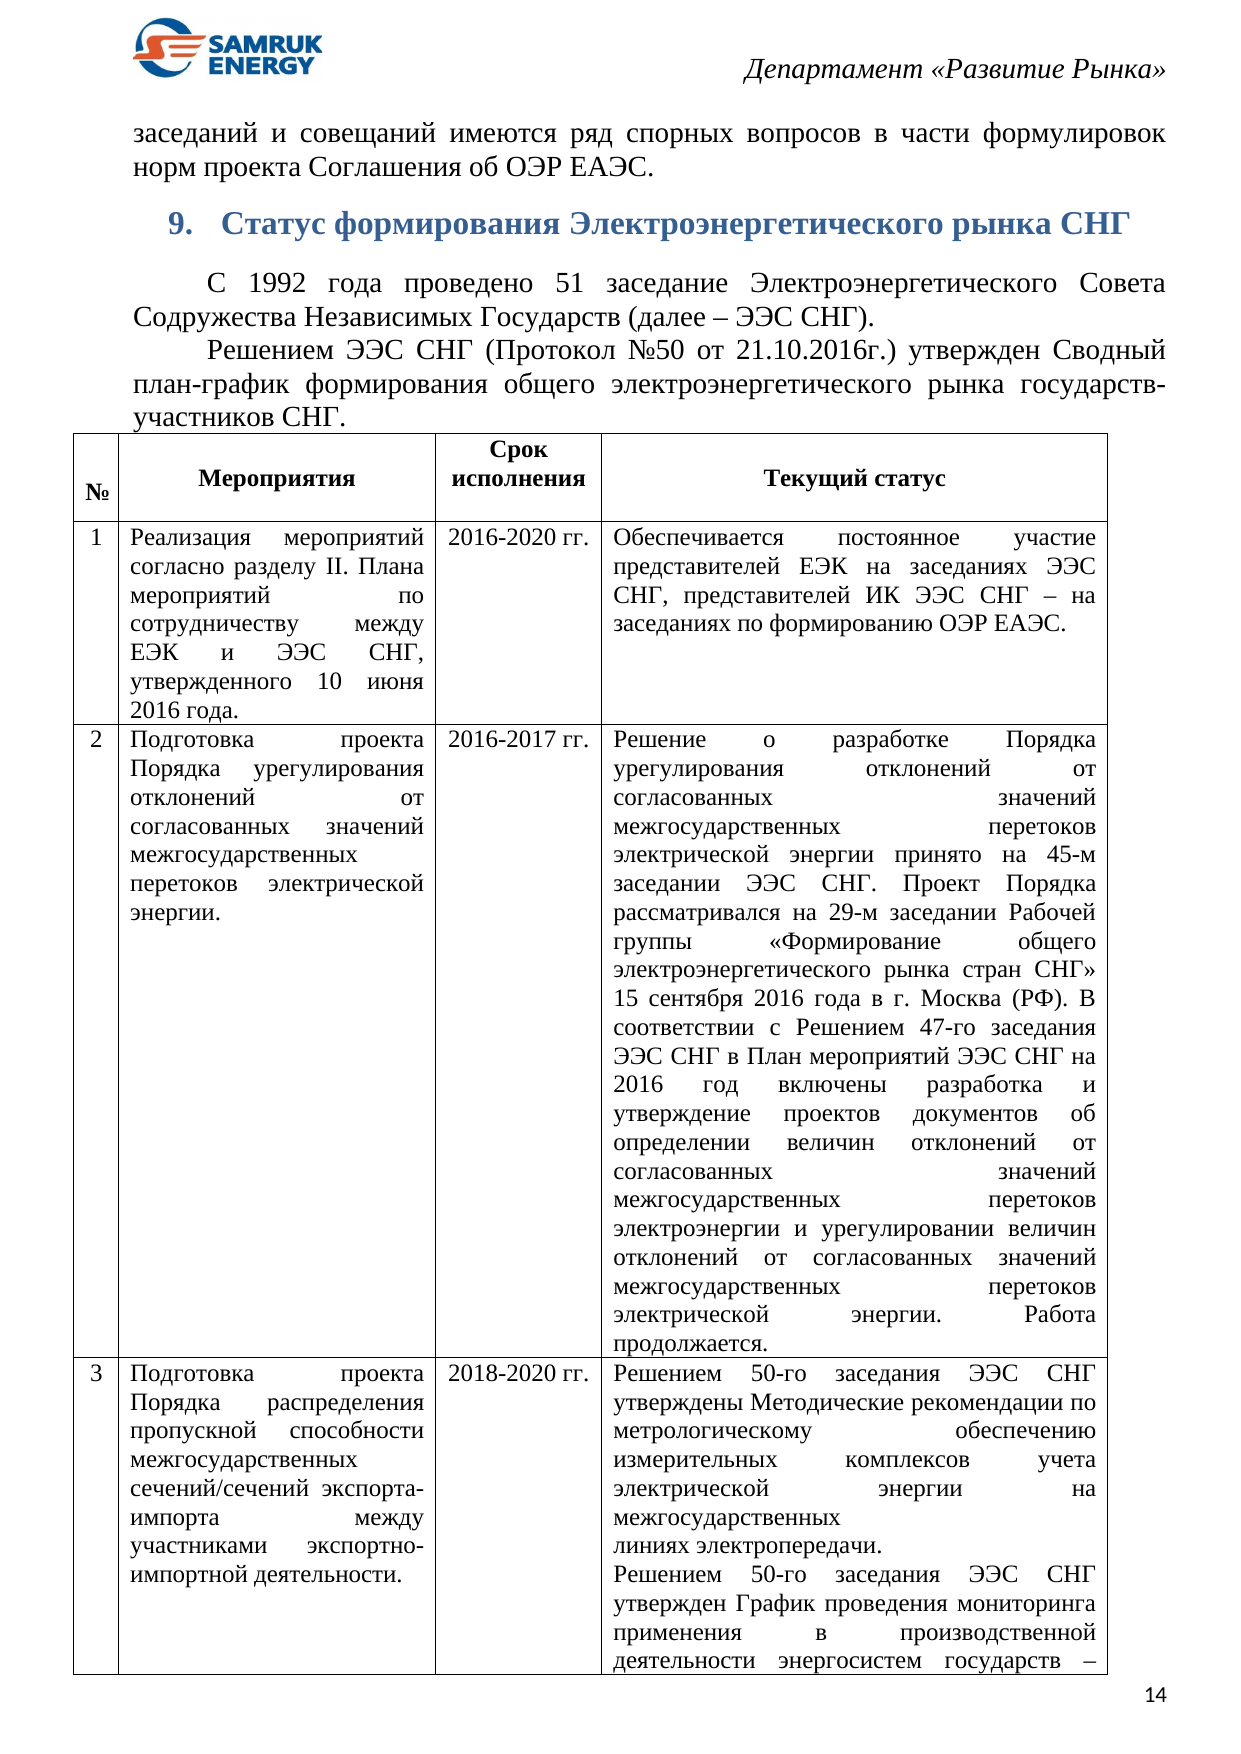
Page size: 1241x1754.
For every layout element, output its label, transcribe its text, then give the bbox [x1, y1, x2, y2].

subtitle Статус формирования Электроэнергетического рынка СНГ [133, 203, 1167, 241]
table_cell 2016-2017 гг. [436, 725, 601, 1357]
table_cell 2018-2020 гг. [436, 1358, 601, 1674]
table_header Срок исполнения [436, 434, 601, 521]
table_cell Обеспечивается постоянное участие представителей ЕЭК на заседаниях ЭЭС СНГ, представителей ИК ЭЭС СНГ – на заседаниях по формированию ОЭР ЕАЭС. [602, 522, 1107, 723]
table_cell 2 [74, 725, 118, 1357]
table_header Текущий статус [602, 434, 1107, 521]
table_cell 3 [74, 1358, 118, 1674]
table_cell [119, 1358, 435, 1674]
table_cell Подготовка проекта Порядка урегулирования отклонений от согласованных значений межгосударственных перетоков электрической энергии. [119, 725, 435, 1357]
picture [132, 17, 323, 82]
text С 1992 года проведено 51 заседание Электроэнергетического Совета Содружества Независимых Государств (далее – ЭЭС СНГ). [133, 265, 1167, 332]
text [133, 115, 1167, 182]
table_cell 2016-2020 гг. [436, 522, 601, 723]
table_header Мероприятия [119, 434, 435, 521]
table_header № [74, 434, 118, 521]
table_cell 1 [74, 522, 118, 723]
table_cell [602, 1358, 1107, 1674]
text Решением ЭЭС СНГ (Протокол №50 от 21.10.2016г.) утвержден Сводный план-график формирования общего электроэнергетического рынка государств-участников СНГ. [133, 332, 1167, 433]
table_cell Реализация мероприятий согласно разделу II. Плана мероприятий по сотрудничеству между ЕЭК и ЭЭС СНГ, утвержденного 10 июня 2016 года. [119, 522, 435, 723]
table_cell Решение о разработке Порядка урегулирования отклонений от согласованных значений межгосударственных перетоков электрической энергии принято на 45-м заседании ЭЭС СНГ. Проект Порядка рассматривался на 29-м заседании Рабочей группы «Формирование общего электроэнергетического рынка стран СНГ» 15 сентября 2016 года в г. Москва (РФ). В соответствии с Решением 47-го заседания ЭЭС СНГ в План мероприятий ЭЭС СНГ на 2016 год включены разработка и утверждение проектов документов об определении величин отклонений от согласованных значений межгосударственных перетоков электроэнергии и урегулировании величин отклонений от согласованных значений межгосударственных перетоков электрической энергии. Работа продолжается. [602, 725, 1107, 1357]
